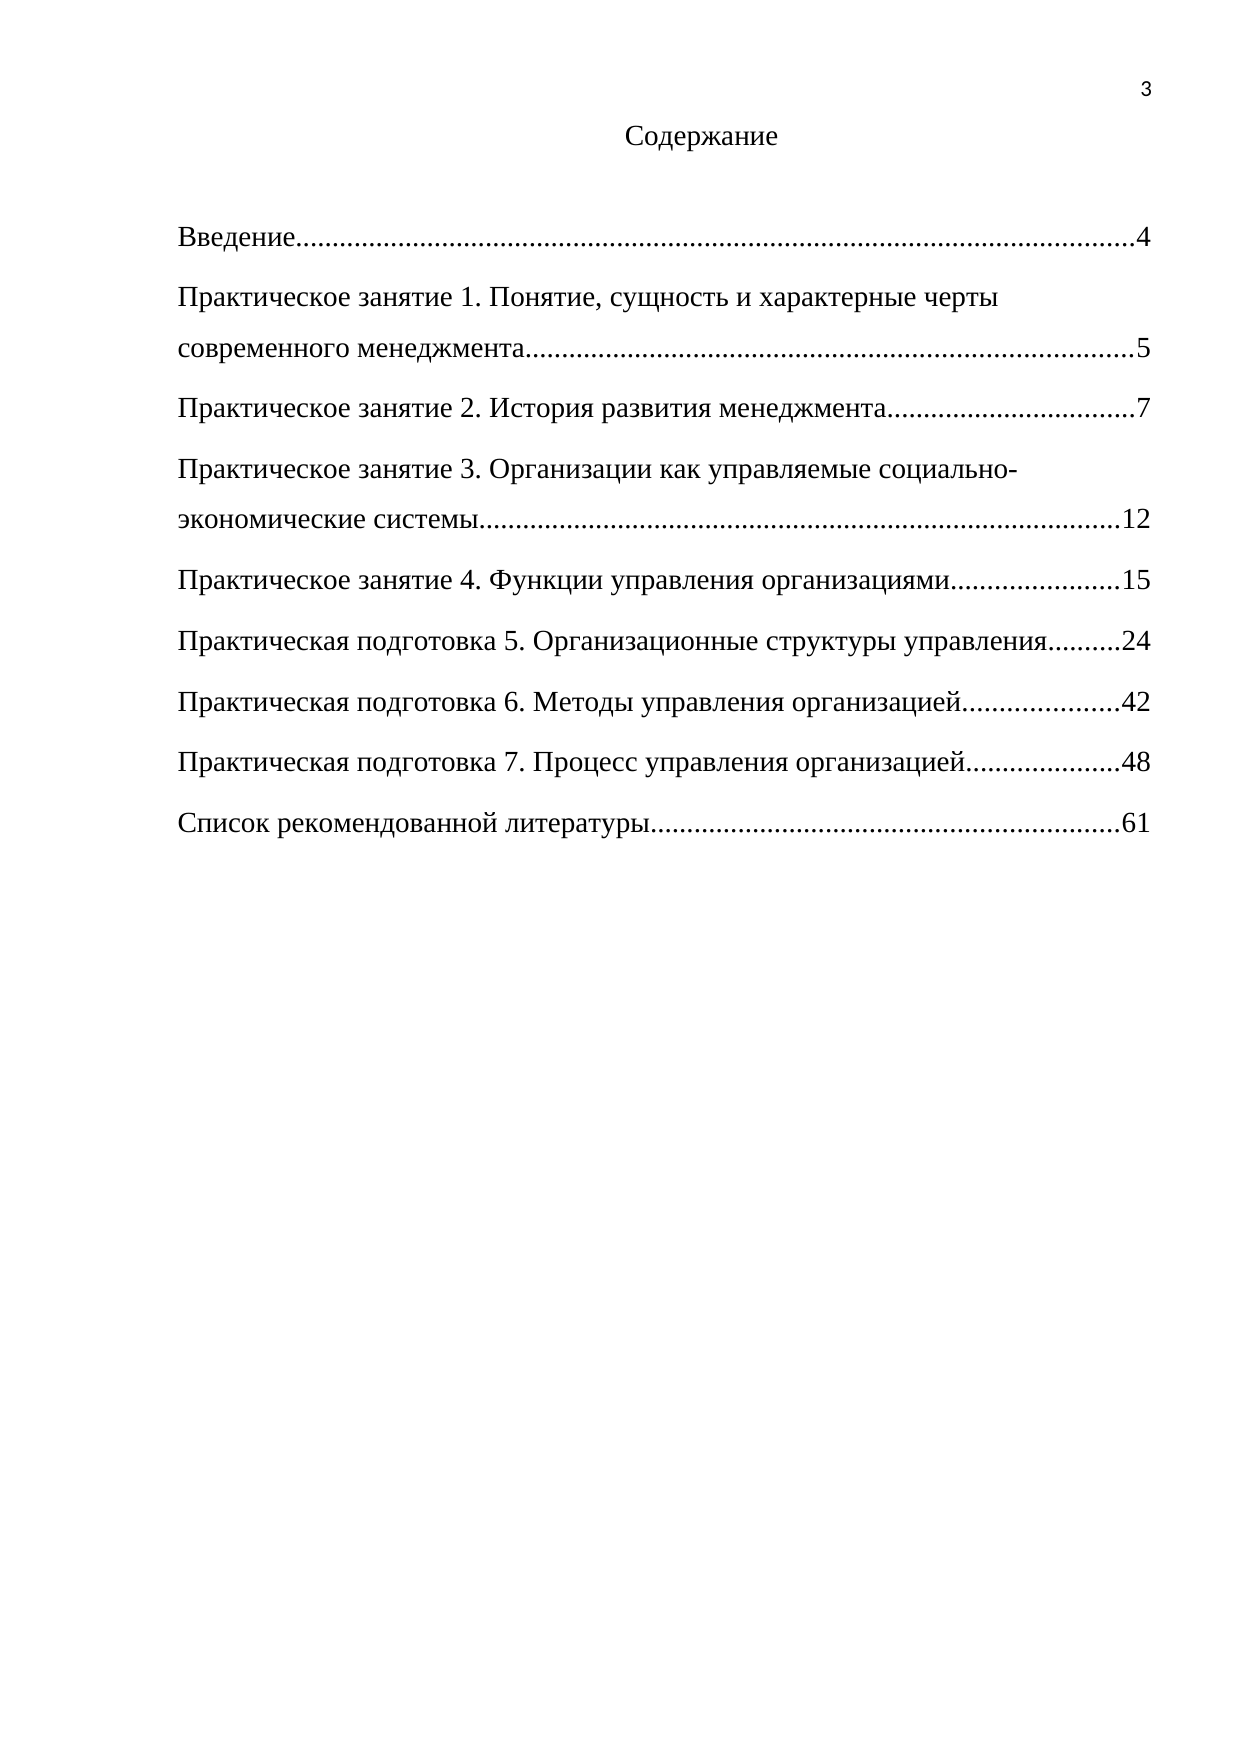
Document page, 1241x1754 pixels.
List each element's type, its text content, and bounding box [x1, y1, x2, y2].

text Содержание [177, 118, 1152, 152]
text Практическое занятие 2. История развития менеджмента 7 [177, 391, 1152, 424]
text Список рекомендованной литературы 61 [177, 805, 1152, 839]
text Практическая подготовка 7. Процесс управления организацией 48 [177, 744, 1152, 778]
text Практическая подготовка 6. Методы управления организацией 42 [177, 684, 1152, 717]
text Практическое занятие 1. Понятие, сущность и характерные черты современного менеджмента 5 [177, 279, 1152, 363]
text Практическое занятие 3. Организации как управляемые социально-экономические системы 12 [177, 451, 1152, 535]
text Практическое занятие 4. Функции управления организациями 15 [177, 562, 1152, 596]
text Введение 4 [177, 219, 1152, 252]
text Практическая подготовка 5. Организационные структуры управления 24 [177, 623, 1152, 657]
